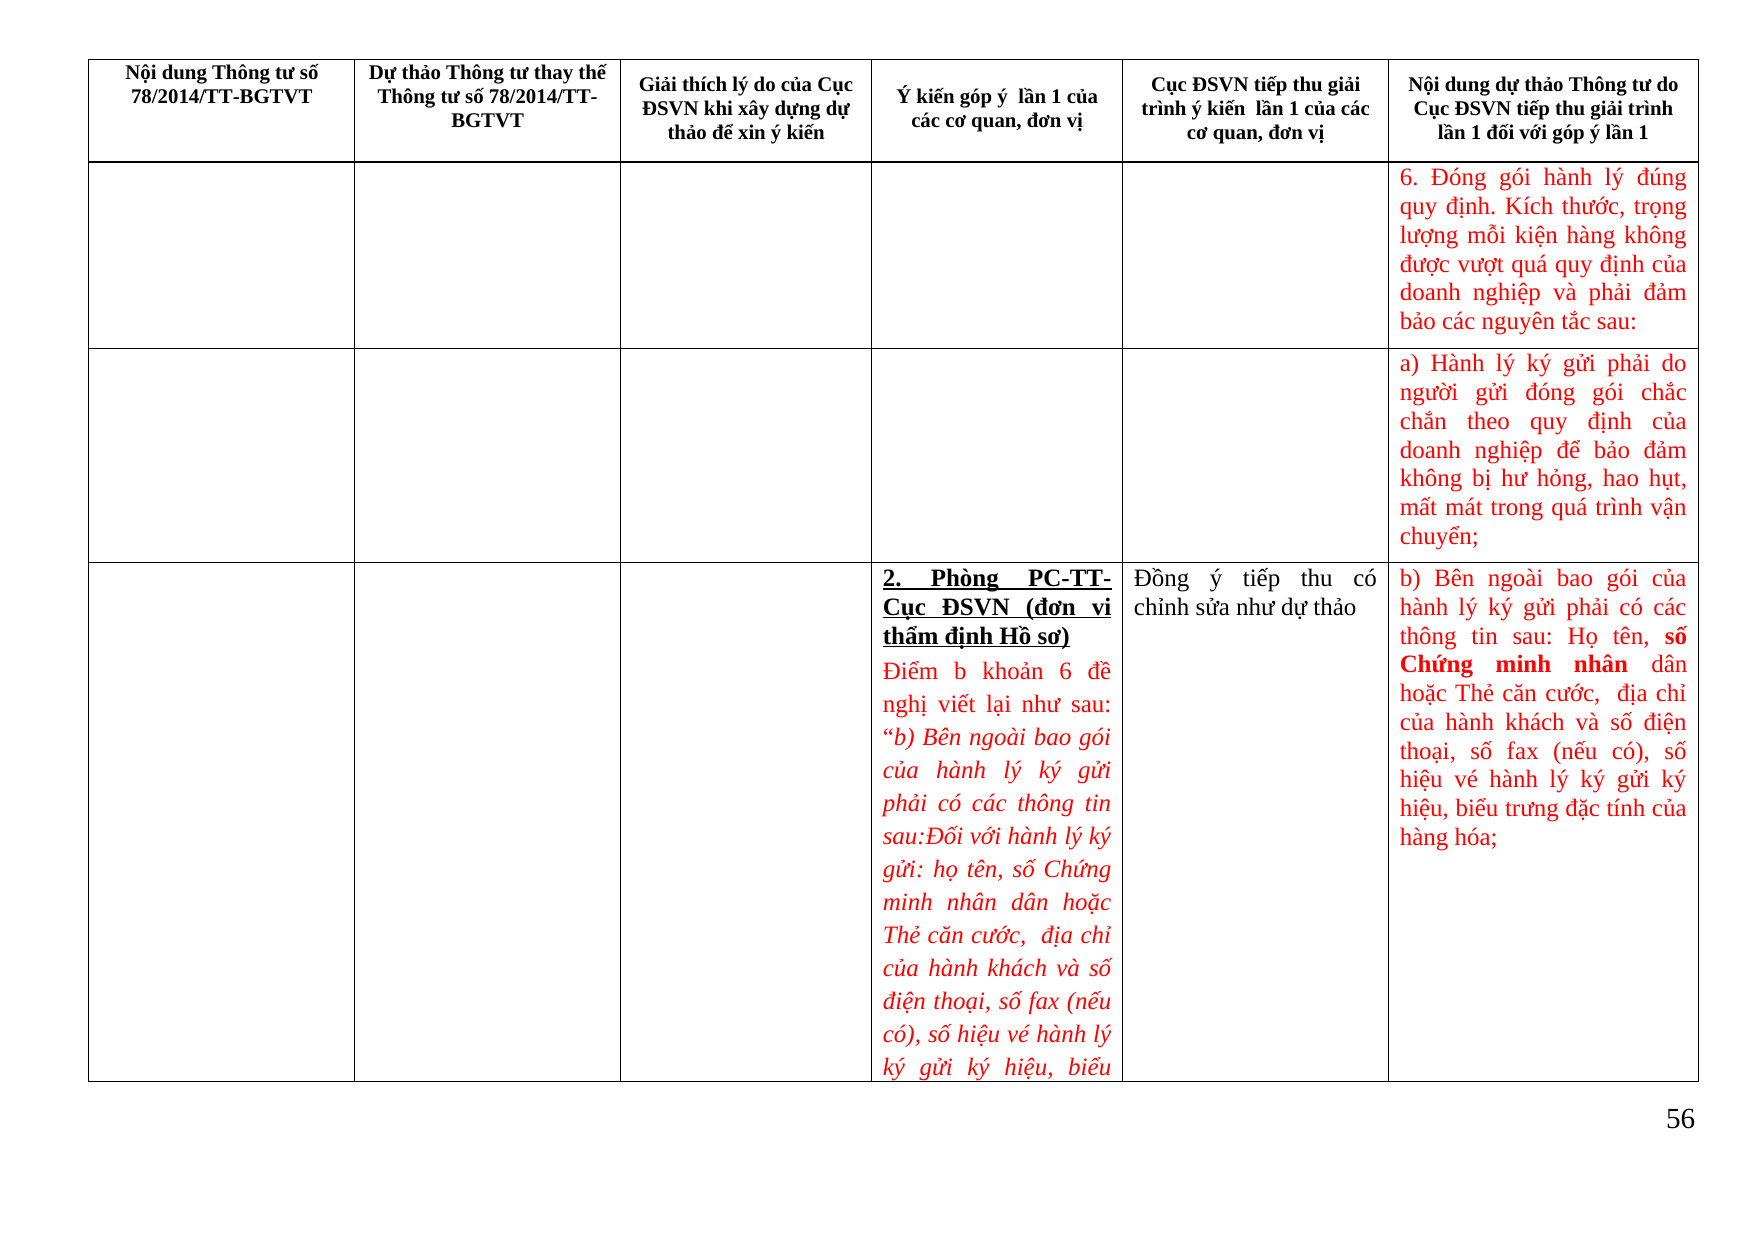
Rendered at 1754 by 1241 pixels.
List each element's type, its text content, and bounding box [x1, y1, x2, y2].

table_cell [355, 163, 620, 347]
table_cell Đồng ý tiếp thu có chỉnh sửa như dự thảo [1123, 563, 1388, 1081]
table_header Cục ĐSVN tiếp thu giải trình ý kiến lần 1 của các cơ quan, đơn vị [1123, 60, 1388, 161]
table_cell [1123, 163, 1388, 347]
table_cell 6. Đóng gói hành lý đúng quy định. Kích thước, trọng lượng mỗi kiện hàng không được vượt quá quy định của doanh nghiệp và phải đảm bảo các nguyên tắc sau: [1389, 163, 1698, 347]
table_cell [1123, 349, 1388, 562]
table_cell [355, 563, 620, 1081]
table_cell [89, 563, 354, 1081]
table_cell [621, 163, 871, 347]
table_header Nội dung dự thảo Thông tư do Cục ĐSVN tiếp thu giải trình lần 1 đối với góp ý lần 1 [1389, 60, 1698, 161]
table_cell [355, 349, 620, 562]
table_header Dự thảo Thông tư thay thế Thông tư số 78/2014/TT-BGTVT [355, 60, 620, 161]
table_header Ý kiến góp ý lần 1 của các cơ quan, đơn vị [872, 60, 1122, 161]
table_cell [621, 349, 871, 562]
table_cell [872, 349, 1122, 562]
table_cell [89, 163, 354, 347]
table_cell a) Hành lý ký gửi phải do người gửi đóng gói chắc chắn theo quy định của doanh nghiệp để bảo đảm không bị hư hỏng, hao hụt, mất mát trong quá trình vận chuyển; [1389, 349, 1698, 562]
table_cell [621, 563, 871, 1081]
table_header Nội dung Thông tư số 78/2014/TT-BGTVT [89, 60, 354, 161]
table_cell [872, 163, 1122, 347]
table_cell [89, 349, 354, 562]
table_header Giải thích lý do của Cục ĐSVN khi xây dựng dự thảo để xin ý kiến [621, 60, 871, 161]
